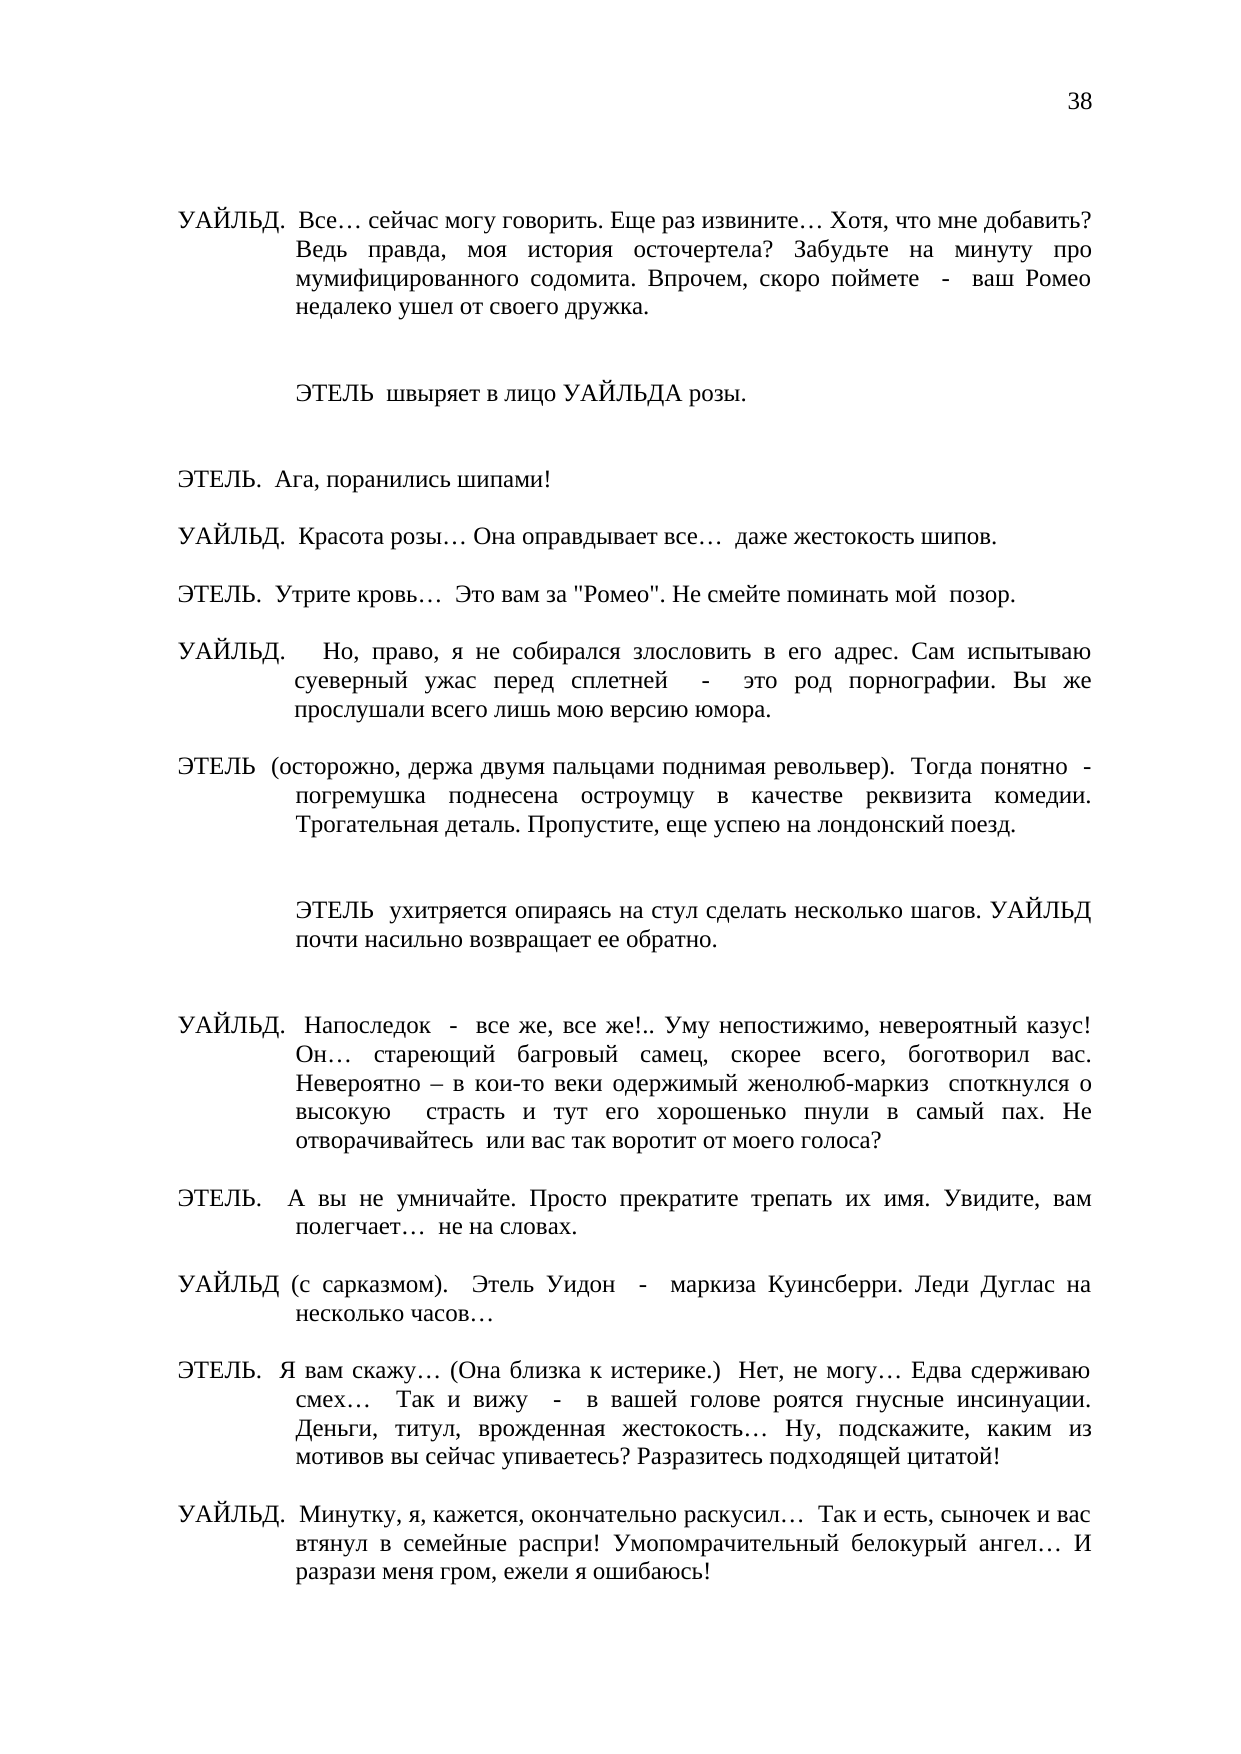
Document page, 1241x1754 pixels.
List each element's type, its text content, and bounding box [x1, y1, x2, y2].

text ЭТЕЛЬ. Я вам скажу… (Она близка к истерике.) Нет, не могу… Едва сдерживаю смех… Так и вижу - в вашей голове роятся гнусные инсинуации. Деньги, титул, врожденная жестокость… Ну, подскажите, каким из мотивов вы сейчас упиваетесь? Разразитесь подходящей цитатой! [177, 1355, 1092, 1470]
text ЭТЕЛЬ швыряет в лицо УАЙЛЬДА розы. [177, 378, 1092, 406]
text УАЙЛЬД. Красота розы… Она оправдывает все… даже жестокость шипов. [177, 521, 1092, 550]
text ЭТЕЛЬ. Ага, поранились шипами! [177, 464, 1092, 493]
text УАЙЛЬД. Все… сейчас могу говорить. Еще раз извините… Хотя, что мне добавить? Ведь правда, моя история осточертела? Забудьте на минуту про мумифицированного содомита. Впрочем, скоро поймете - ваш Ромео недалеко ушел от своего дружка. [177, 205, 1092, 320]
text УАЙЛЬД. Но, право, я не собирался злословить в его адрес. Сам испытываю суеверный ужас перед сплетней - это род порнографии. Вы же прослушали всего лишь мою версию юмора. [177, 636, 1092, 723]
text ЭТЕЛЬ (осторожно, держа двумя пальцами поднимая револьвер). Тогда понятно - погремушка поднесена остроумцу в качестве реквизита комедии. Трогательная деталь. Пропустите, еще успею на лондонский поезд. [177, 751, 1092, 838]
text УАЙЛЬД. Минутку, я, кажется, окончательно раскусил… Так и есть, сыночек и вас втянул в семейные распри! Умопомрачительный белокурый ангел… И разрази меня гром, ежели я ошибаюсь! [177, 1499, 1092, 1585]
text УАЙЛЬД (с сарказмом). Этель Уидон - маркиза Куинсберри. Леди Дуглас на несколько часов… [177, 1269, 1092, 1326]
text УАЙЛЬД. Напоследок - все же, все же!.. Уму непостижимо, невероятный казус! Он… стареющий багровый самец, скорее всего, боготворил вас. Невероятно – в кои-то веки одержимый женолюб-маркиз споткнулся о высокую страсть и тут его хорошенько пнули в самый пах. Не отворачивайтесь или вас так воротит от моего голоса? [177, 1010, 1092, 1154]
text ЭТЕЛЬ ухитряется опираясь на стул сделать несколько шагов. УАЙЛЬД почти насильно возвращает ее обратно. [177, 895, 1092, 953]
text ЭТЕЛЬ. А вы не умничайте. Просто прекратите трепать их имя. Увидите, вам полегчает… не на словах. [177, 1183, 1092, 1240]
text ЭТЕЛЬ. Утрите кровь… Это вам за "Ромео". Не смейте поминать мой позор. [177, 579, 1092, 608]
